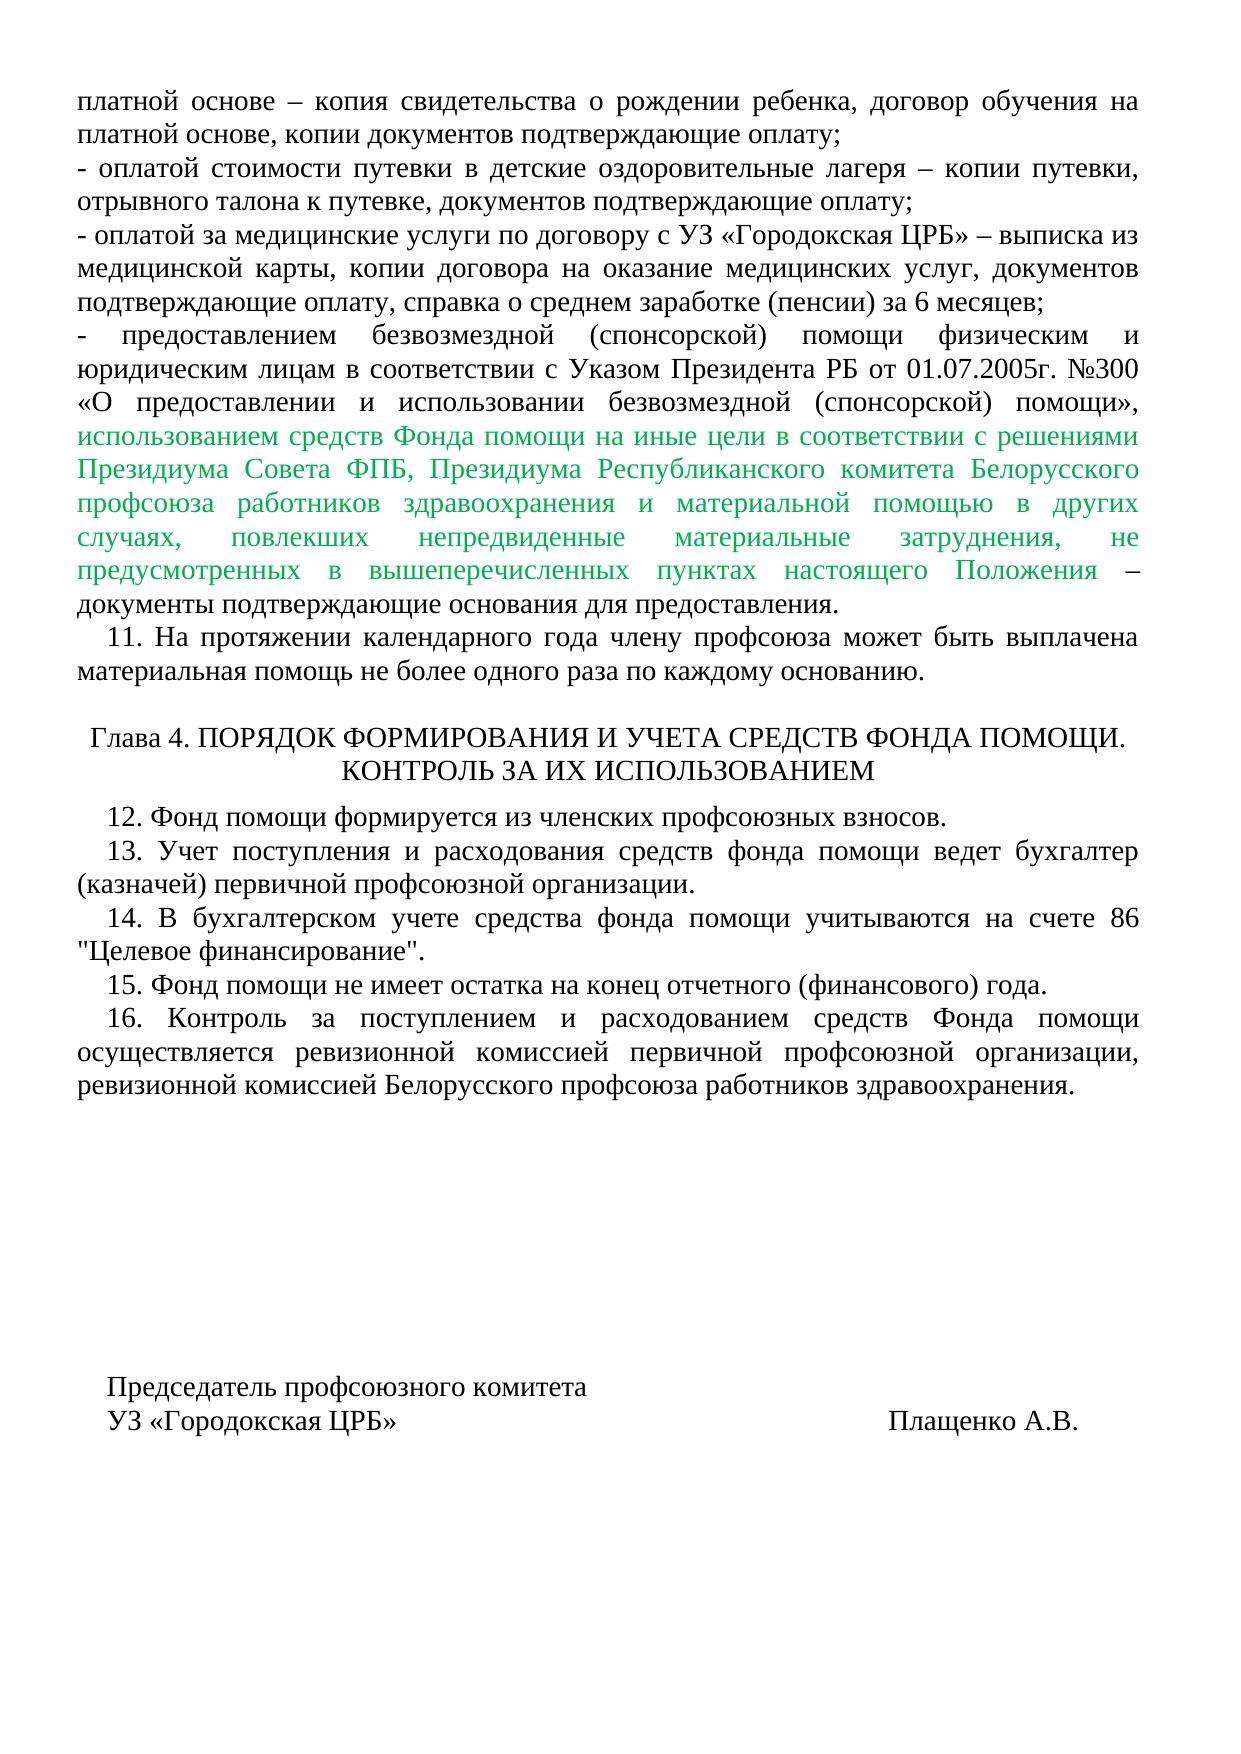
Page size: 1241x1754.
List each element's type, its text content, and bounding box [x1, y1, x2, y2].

text Глава 4. ПОРЯДОК ФОРМИРОВАНИЯ И УЧЕТА СРЕДСТВ ФОНДА ПОМОЩИ. КОНТРОЛЬ ЗА ИХ ИСПОЛЬЗОВАНИЕМ [77, 720, 1140, 787]
text 13. Учет поступления и расходования средств фонда помощи ведет бухгалтер (казначей) первичной профсоюзной организации. [77, 833, 1140, 900]
text УЗ «Городокская ЦРБ» Плащенко А.В. [77, 1403, 1140, 1436]
text 14. В бухгалтерском учете средства фонда помощи учитываются на счете 86 "Целевое финансирование". [77, 900, 1140, 967]
text 15. Фонд помощи не имеет остатка на конец отчетного (финансового) года. [77, 967, 1140, 1000]
text 11. На протяжении календарного года члену профсоюза может быть выплачена материальная помощь не более одного раза по каждому основанию. [77, 619, 1140, 686]
text - предоставлением безвозмездной (спонсорской) помощи физическим и юридическим лицам в соответствии с Указом Президента РБ от 01.07.2005г. №300 «О предоставлении и использовании безвозмездной (спонсорской) помощи», использованием средств Фонда помощи на иные цели в соответствии с решениями Президиума Совета ФПБ, Президиума Республиканского комитета Белорусского профсоюза работников здравоохранения и материальной помощью в других случаях, повлекших непредвиденные материальные затруднения, не предусмотренных в вышеперечисленных пунктах настоящего Положения – документы подтверждающие основания для предоставления. [77, 317, 1140, 619]
text 12. Фонд помощи формируется из членских профсоюзных взносов. [77, 799, 1140, 833]
text - оплатой за медицинские услуги по договору с УЗ «Городокская ЦРБ» – выписка из медицинской карты, копии договора на оказание медицинских услуг, документов подтверждающие оплату, справка о среднем заработке (пенсии) за 6 месяцев; [77, 217, 1140, 317]
text Председатель профсоюзного комитета [77, 1369, 1140, 1403]
text - оплатой стоимости путевки в детские оздоровительные лагеря – копии путевки, отрывного талона к путевке, документов подтверждающие оплату; [77, 150, 1140, 217]
text 16. Контроль за поступлением и расходованием средств Фонда помощи осуществляется ревизионной комиссией первичной профсоюзной организации, ревизионной комиссией Белорусского профсоюза работников здравоохранения. [77, 1000, 1140, 1101]
